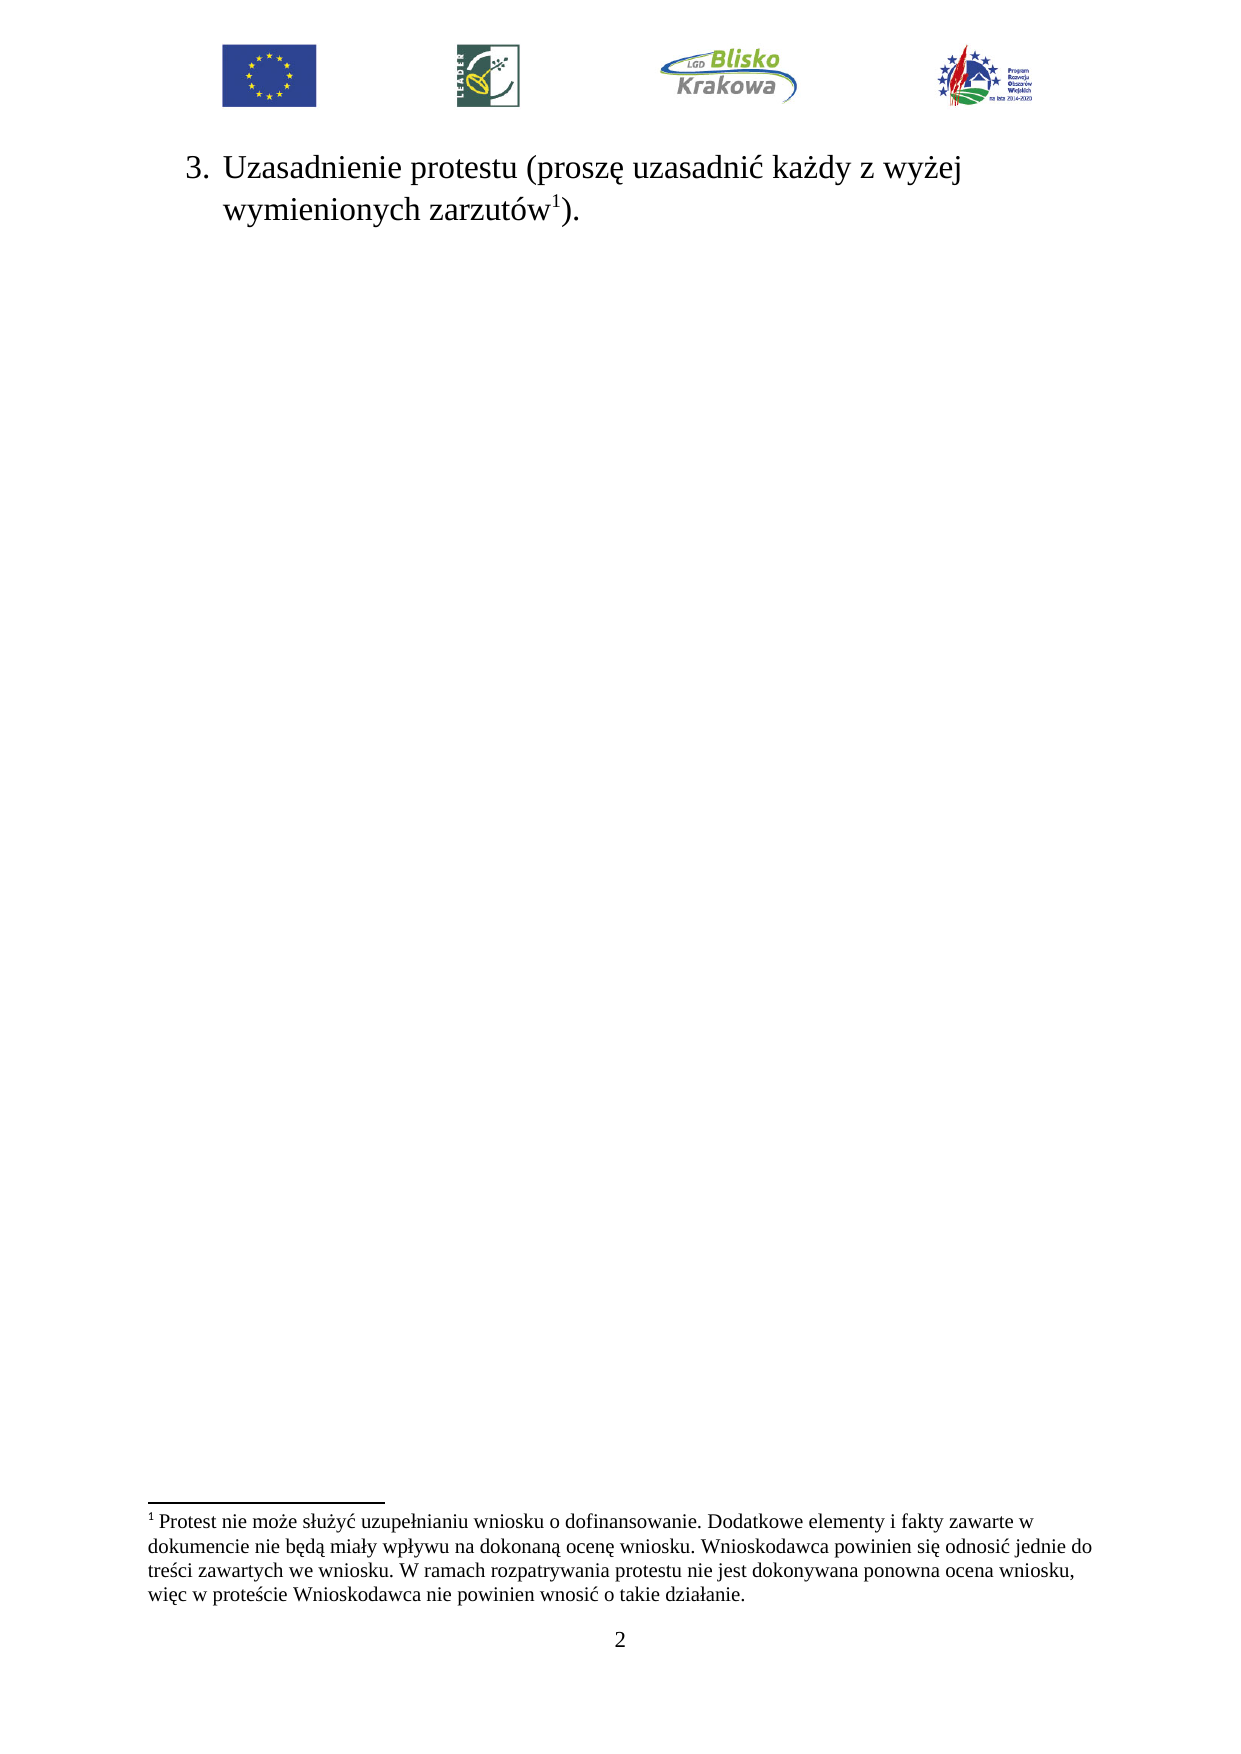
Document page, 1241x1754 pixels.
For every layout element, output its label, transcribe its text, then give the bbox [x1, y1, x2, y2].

list Uzasadnienie protestu (proszę uzasadnić każdy z wyżej wymienionych zarzutów). [185, 148, 1093, 227]
picture [155, 18, 1100, 133]
